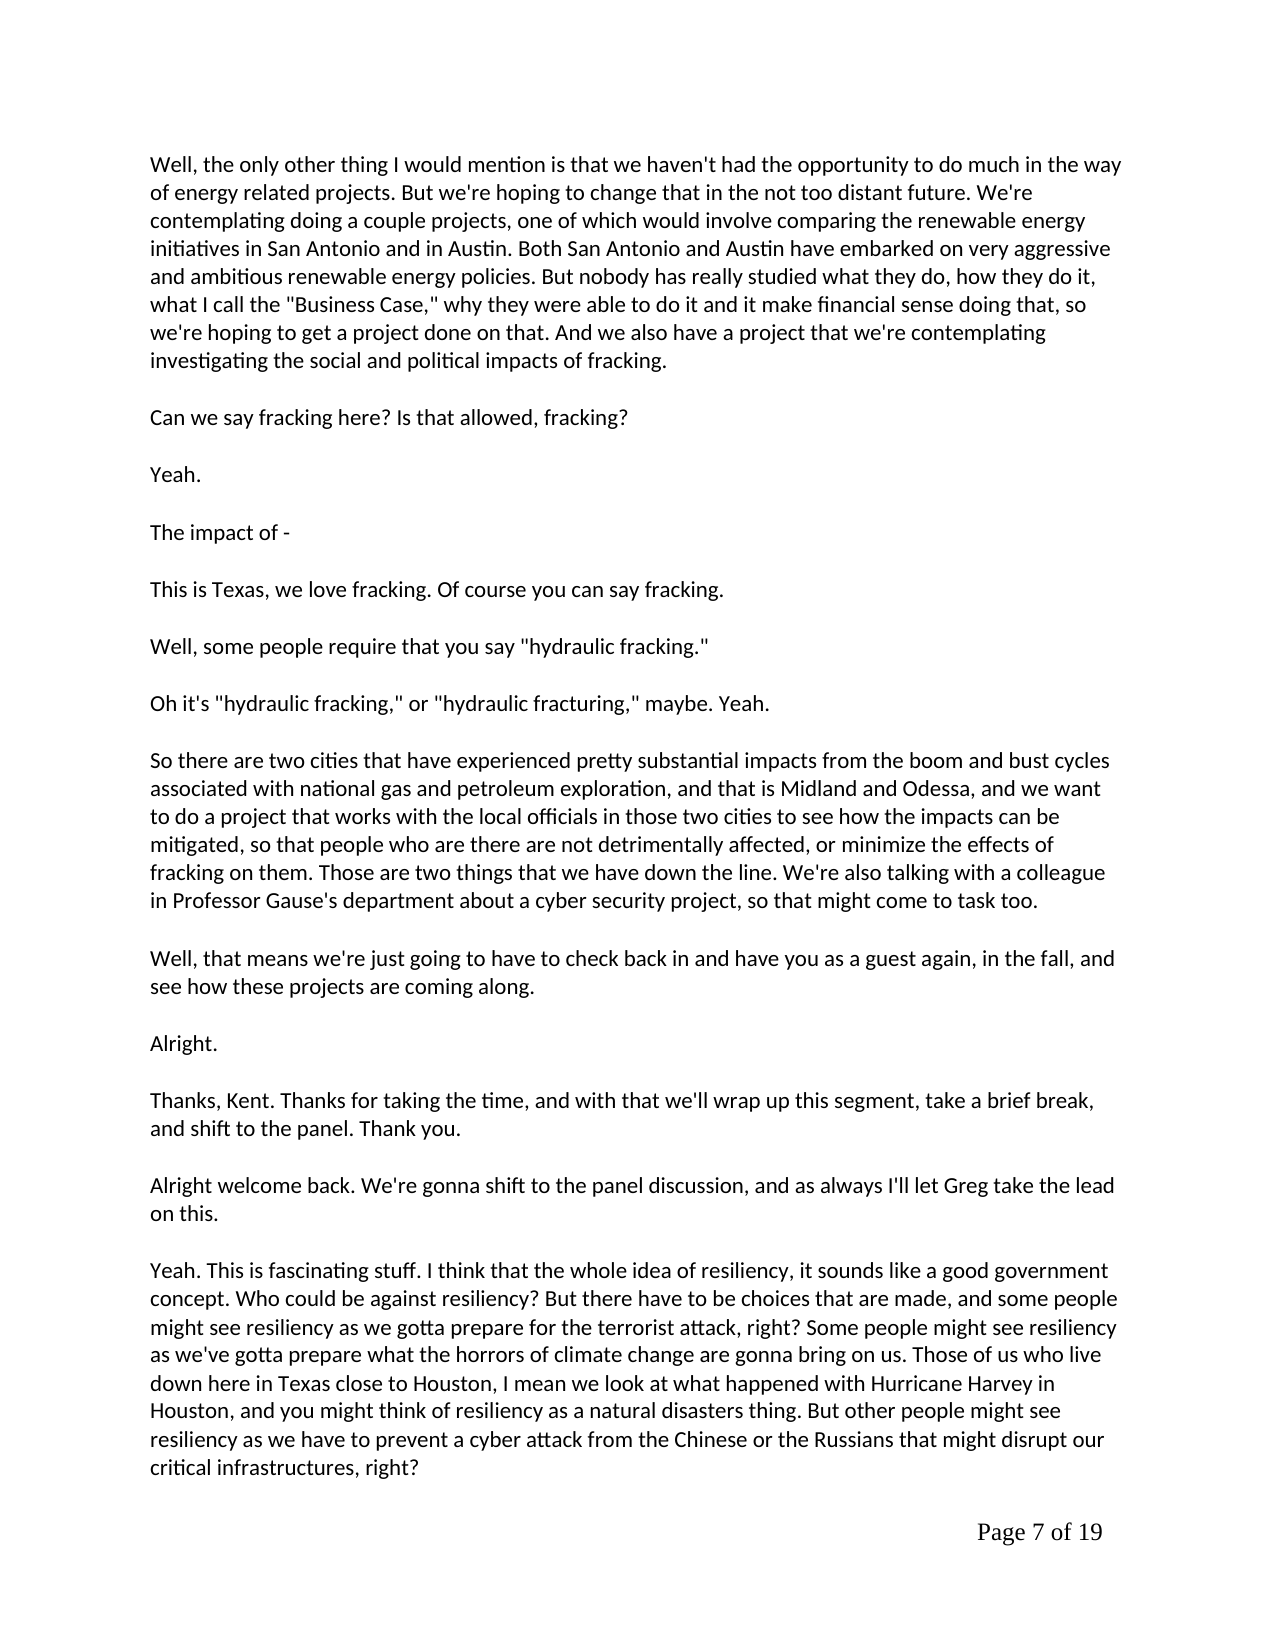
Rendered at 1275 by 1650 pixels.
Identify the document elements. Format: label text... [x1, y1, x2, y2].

text Yeah. This is fascinating stuff. I think that the whole idea of resiliency, it sounds like a good government concept. Who could be against resiliency? But there have to be choices that are made, and some people might see resiliency as we gotta prepare for the terrorist attack, right? Some people might see resiliency as we've gotta prepare what the horrors of climate change are gonna bring on us. Those of us who live down here in Texas close to Houston, I mean we look at what happened with Hurricane Harvey in Houston, and you might think of resiliency as a natural disasters thing. But other people might see resiliency as we have to prevent a cyber attack from the Chinese or the Russians that might disrupt our critical infrastructures, right? [150, 1257, 1125, 1481]
text Well, that means we're just going to have to check back in and have you as a guest again, in the fall, and see how these projects are coming along. [150, 944, 1125, 1000]
text The impact of - [150, 518, 1125, 546]
text Alright. [150, 1029, 1125, 1057]
text Alright welcome back. We're gonna shift to the panel discussion, and as always I'll let Greg take the lead on this. [150, 1171, 1125, 1227]
text Well, some people require that you say "hydraulic fracking." [150, 632, 1125, 660]
text So there are two cities that have experienced pretty substantial impacts from the boom and bust cycles associated with national gas and petroleum exploration, and that is Midland and Odessa, and we want to do a project that works with the local officials in those two cities to see how the impacts can be mitigated, so that people who are there are not detrimentally affected, or minimize the effects of fracking on them. Those are two things that we have down the line. We're also talking with a colleague in Professor Gause's department about a cyber security project, so that might come to task too. [150, 746, 1125, 914]
text Can we say fracking here? Is that allowed, fracking? [150, 403, 1125, 431]
text Oh it's "hydraulic fracking," or "hydraulic fracturing," maybe. Yeah. [150, 689, 1125, 717]
text Yeah. [150, 461, 1125, 488]
text Thanks, Kent. Thanks for taking the time, and with that we'll wrap up this segment, take a brief break, and shift to the panel. Thank you. [150, 1086, 1125, 1142]
text Well, the only other thing I would mention is that we haven't had the opportunity to do much in the way of energy related projects. But we're hoping to change that in the not too distant future. We're contemplating doing a couple projects, one of which would involve comparing the renewable energy initiatives in San Antonio and in Austin. Both San Antonio and Austin have embarked on very aggressive and ambitious renewable energy policies. But nobody has really studied what they do, how they do it, what I call the "Business Case," why they were able to do it and it make financial sense doing that, so we're hoping to get a project done on that. And we also have a project that we're contemplating investigating the social and political impacts of fracking. [150, 150, 1125, 374]
text This is Texas, we love fracking. Of course you can say fracking. [150, 575, 1125, 603]
